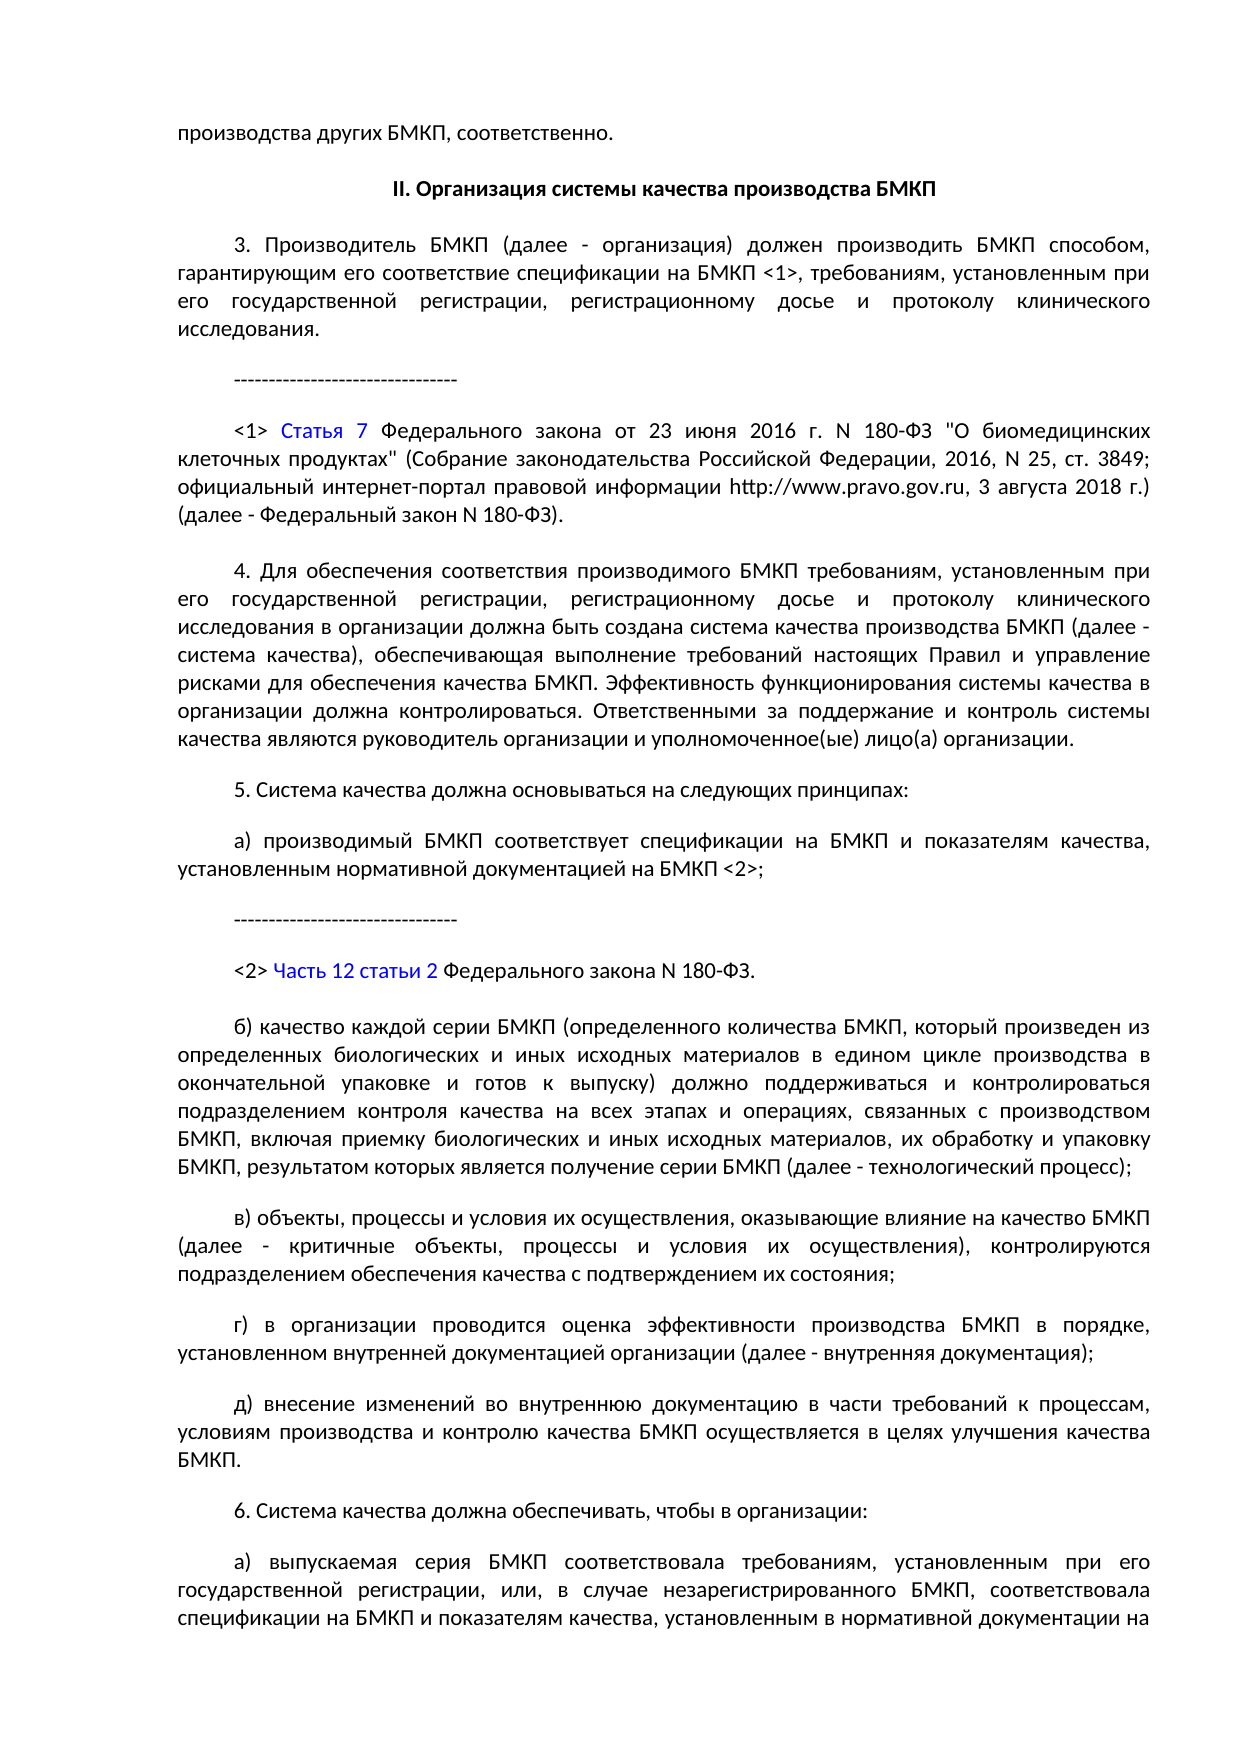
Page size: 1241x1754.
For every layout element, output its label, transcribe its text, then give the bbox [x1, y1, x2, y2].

text д) внесение изменений во внутреннюю документацию в части требований к процессам, условиям производства и контролю качества БМКП осуществляется в целях улучшения качества БМКП. [177, 1389, 1152, 1473]
text -------------------------------- [177, 905, 1152, 933]
text 6. Система качества должна обеспечивать, чтобы в организации: [177, 1496, 1152, 1524]
text г) в организации проводится оценка эффективности производства БМКП в порядке, установленном внутренней документацией организации (далее - внутренняя документация); [177, 1310, 1152, 1366]
text 5. Система качества должна основываться на следующих принципах: [177, 775, 1152, 803]
text -------------------------------- [177, 365, 1152, 393]
title II. Организация системы качества производства БМКП [177, 174, 1152, 202]
text в) объекты, процессы и условия их осуществления, оказывающие влияние на качество БМКП (далее - критичные объекты, процессы и условия их осуществления), контролируются подразделением обеспечения качества с подтверждением их состояния; [177, 1203, 1152, 1287]
text 3. Производитель БМКП (далее - организация) должен производить БМКП способом, гарантирующим его соответствие спецификации на БМКП <1>, требованиям, установленным при его государственной регистрации, регистрационному досье и протоколу клинического исследования. [177, 230, 1152, 342]
text б) качество каждой серии БМКП (определенного количества БМКП, который произведен из определенных биологических и иных исходных материалов в едином цикле производства в окончательной упаковке и готов к выпуску) должно поддерживаться и контролироваться подразделением контроля качества на всех этапах и операциях, связанных с производством БМКП, включая приемку биологических и иных исходных материалов, их обработку и упаковку БМКП, результатом которых является получение серии БМКП (далее - технологический процесс); [177, 1012, 1152, 1180]
text <1> Статья 7 Федерального закона от 23 июня 2016 г. N 180-ФЗ "О биомедицинских клеточных продуктах" (Собрание законодательства Российской Федерации, 2016, N 25, ст. 3849; официальный интернет-портал правовой информации http://www.pravo.gov.ru, 3 августа 2018 г.) (далее - Федеральный закон N 180-ФЗ). [177, 416, 1152, 528]
text а) производимый БМКП соответствует спецификации на БМКП и показателям качества, установленным нормативной документацией на БМКП <2>; [177, 826, 1152, 882]
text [177, 118, 1152, 146]
text <2> Часть 12 статьи 2 Федерального закона N 180-ФЗ. [177, 956, 1152, 984]
text 4. Для обеспечения соответствия производимого БМКП требованиям, установленным при его государственной регистрации, регистрационному досье и протоколу клинического исследования в организации должна быть создана система качества производства БМКП (далее - система качества), обеспечивающая выполнение требований настоящих Правил и управление рисками для обеспечения качества БМКП. Эффективность функционирования системы качества в организации должна контролироваться. Ответственными за поддержание и контроль системы качества являются руководитель организации и уполномоченное(ые) лицо(а) организации. [177, 556, 1152, 752]
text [177, 1547, 1152, 1631]
